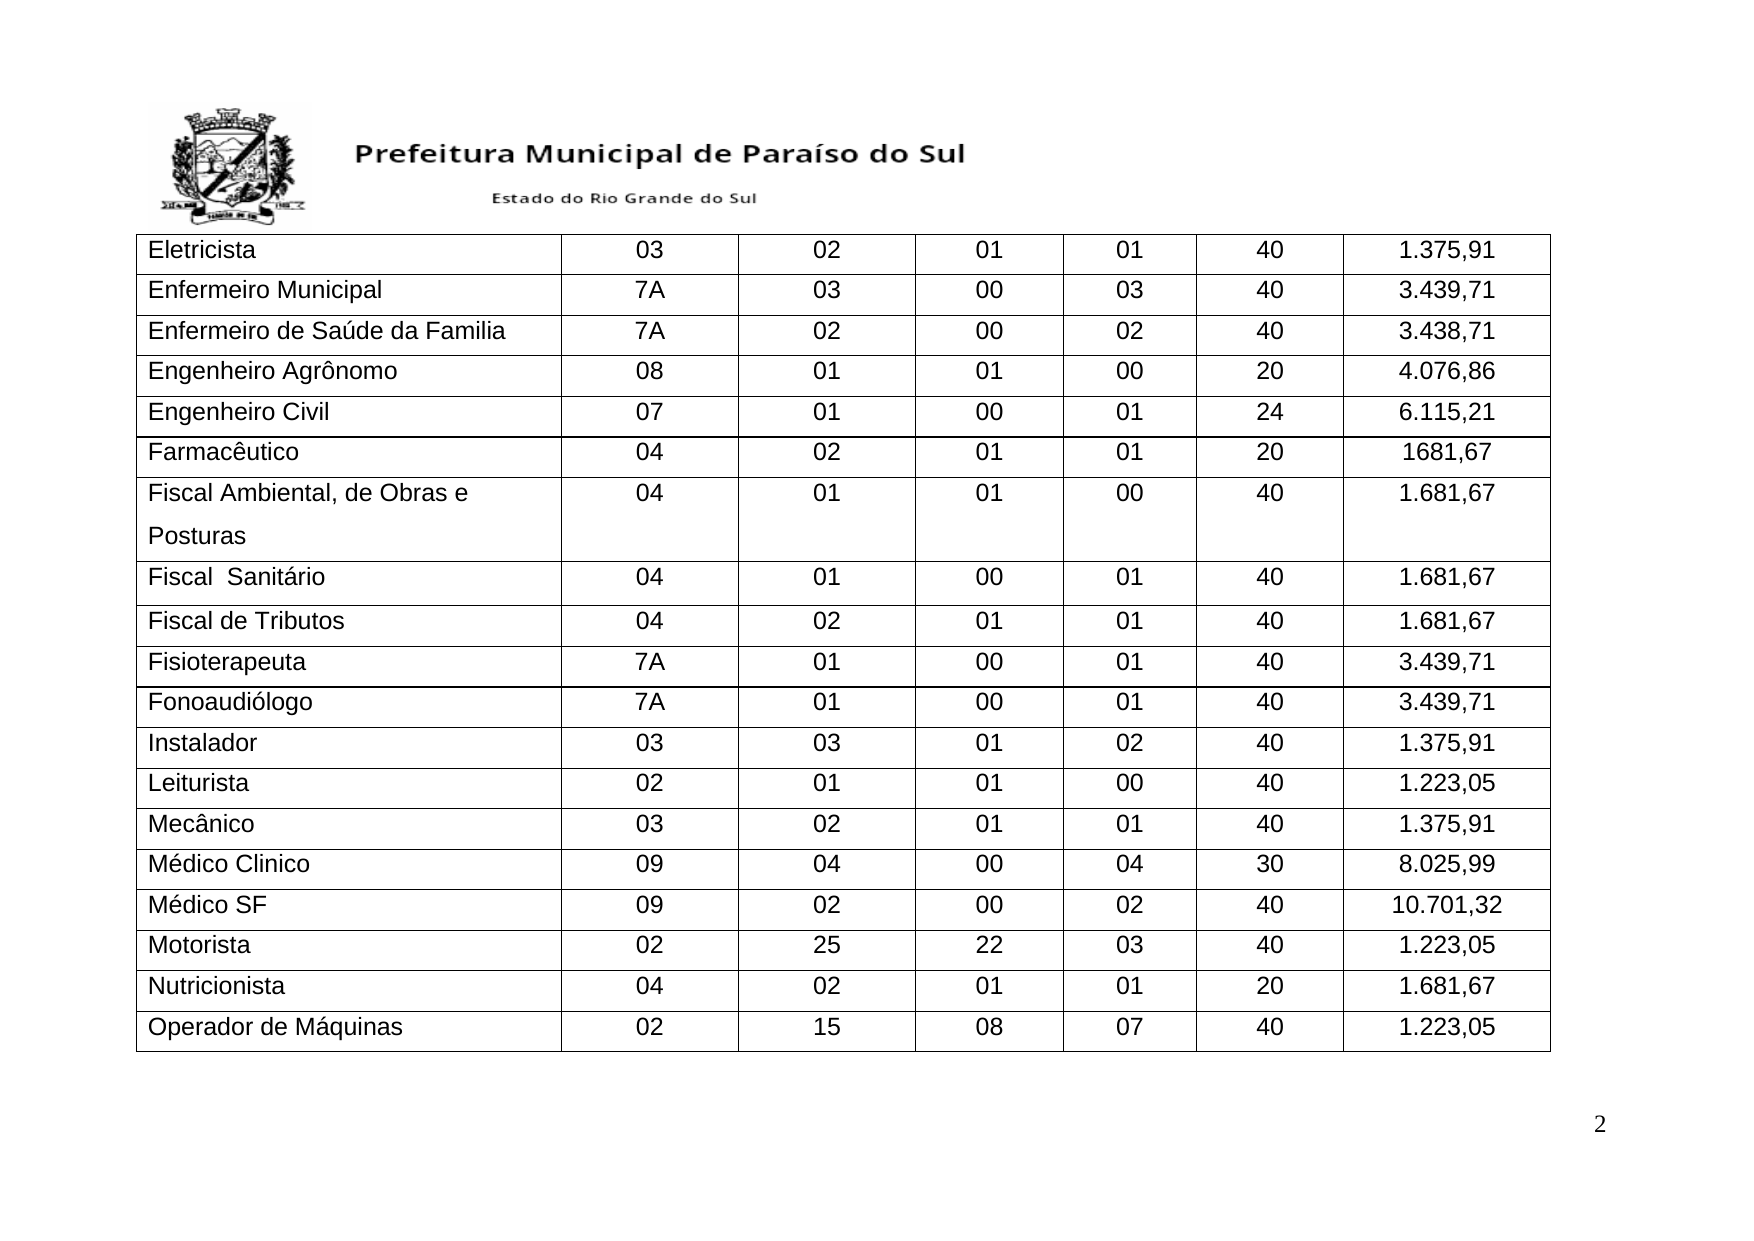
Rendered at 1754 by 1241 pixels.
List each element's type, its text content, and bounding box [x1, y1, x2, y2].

table_cell Fisioterapeuta [137, 647, 561, 686]
table_cell Fonoaudiólogo [137, 688, 561, 727]
table_cell 04 [562, 478, 738, 561]
table_cell 01 [916, 769, 1063, 808]
table_cell Eletricista [137, 235, 561, 274]
table_cell Enfermeiro Municipal [137, 275, 561, 315]
table_cell 3.439,71 [1344, 647, 1550, 686]
table_cell Mecânico [137, 809, 561, 848]
table_cell 04 [562, 606, 738, 646]
table_cell 3.438,71 [1344, 316, 1550, 355]
table_cell 40 [1197, 931, 1343, 970]
table_cell Farmacêutico [137, 438, 561, 477]
table_cell Enfermeiro de Saúde da Familia [137, 316, 561, 355]
table_cell 04 [1064, 850, 1196, 889]
table_cell 40 [1197, 275, 1343, 315]
table_cell 40 [1197, 606, 1343, 646]
table_cell 1.681,67 [1344, 478, 1550, 561]
table_cell 02 [562, 1012, 738, 1051]
table_cell 01 [916, 356, 1063, 396]
table_cell 03 [562, 235, 738, 274]
table_cell 40 [1197, 769, 1343, 808]
table_cell 01 [916, 728, 1063, 767]
table_cell 20 [1197, 971, 1343, 1011]
table_cell 3.439,71 [1344, 688, 1550, 727]
table_cell 01 [916, 809, 1063, 848]
table_cell 01 [1064, 606, 1196, 646]
table_cell 01 [916, 235, 1063, 274]
table_cell 02 [739, 606, 915, 646]
table_cell 00 [916, 850, 1063, 889]
table_cell 01 [739, 647, 915, 686]
table_cell 01 [1064, 971, 1196, 1011]
table_cell Operador de Máquinas [137, 1012, 561, 1051]
table_cell 03 [1064, 275, 1196, 315]
table_cell 00 [916, 275, 1063, 315]
table_cell 1.223,05 [1344, 1012, 1550, 1051]
table_cell 40 [1197, 562, 1343, 605]
table_cell Engenheiro Agrônomo [137, 356, 561, 396]
table_cell 7A [562, 647, 738, 686]
table_cell 24 [1197, 397, 1343, 436]
table_cell 02 [739, 316, 915, 355]
table_cell 1.681,67 [1344, 562, 1550, 605]
table_cell 25 [739, 931, 915, 970]
table_cell 00 [1064, 769, 1196, 808]
table_cell 22 [916, 931, 1063, 970]
table_cell 40 [1197, 647, 1343, 686]
table_cell 04 [562, 971, 738, 1011]
table_cell 1.375,91 [1344, 728, 1550, 767]
table_cell 01 [916, 438, 1063, 477]
table_cell 40 [1197, 728, 1343, 767]
table_cell 1681,67 [1344, 438, 1550, 477]
table_cell 08 [916, 1012, 1063, 1051]
table_cell 01 [916, 971, 1063, 1011]
table_cell 09 [562, 850, 738, 889]
table_cell 08 [562, 356, 738, 396]
table_cell 01 [1064, 438, 1196, 477]
table_cell 09 [562, 890, 738, 929]
table_cell 40 [1197, 1012, 1343, 1051]
table_cell Médico Clinico [137, 850, 561, 889]
table_cell 04 [739, 850, 915, 889]
table_cell 02 [562, 931, 738, 970]
table_cell 03 [739, 728, 915, 767]
table_cell 1.223,05 [1344, 931, 1550, 970]
table_cell Motorista [137, 931, 561, 970]
table_cell Fiscal Ambiental, de Obras e Posturas [137, 478, 561, 561]
table_cell 02 [1064, 890, 1196, 929]
table_cell 4.076,86 [1344, 356, 1550, 396]
table_cell Fiscal Sanitário [137, 562, 561, 605]
table_cell 00 [916, 562, 1063, 605]
table_cell 40 [1197, 316, 1343, 355]
table_cell 01 [739, 562, 915, 605]
table_cell 03 [739, 275, 915, 315]
table_cell Nutricionista [137, 971, 561, 1011]
table_cell 00 [1064, 478, 1196, 561]
table_cell 00 [1064, 356, 1196, 396]
table_cell 02 [739, 235, 915, 274]
table_cell 40 [1197, 890, 1343, 929]
table_cell Fiscal de Tributos [137, 606, 561, 646]
table_cell 00 [916, 647, 1063, 686]
table_cell 00 [916, 688, 1063, 727]
table_cell 01 [1064, 809, 1196, 848]
table_cell 1.375,91 [1344, 809, 1550, 848]
table_cell 00 [916, 397, 1063, 436]
table_cell 02 [1064, 316, 1196, 355]
table_cell 7A [562, 275, 738, 315]
table_cell 00 [916, 316, 1063, 355]
table_cell 01 [739, 688, 915, 727]
table_cell 04 [562, 438, 738, 477]
table_cell 1.375,91 [1344, 235, 1550, 274]
table_cell 02 [562, 769, 738, 808]
table_cell 1.223,05 [1344, 769, 1550, 808]
table_cell 01 [739, 769, 915, 808]
table_cell 1.681,67 [1344, 606, 1550, 646]
table_cell 07 [1064, 1012, 1196, 1051]
table_cell 6.115,21 [1344, 397, 1550, 436]
table_cell 1.681,67 [1344, 971, 1550, 1011]
table_cell 8.025,99 [1344, 850, 1550, 889]
table_cell 40 [1197, 478, 1343, 561]
table_cell Instalador [137, 728, 561, 767]
table_cell 01 [739, 356, 915, 396]
table_cell Leiturista [137, 769, 561, 808]
table_cell 01 [916, 606, 1063, 646]
table_cell 20 [1197, 438, 1343, 477]
table_cell 7A [562, 688, 738, 727]
table_cell Engenheiro Civil [137, 397, 561, 436]
table_cell 03 [562, 728, 738, 767]
table_cell 03 [1064, 931, 1196, 970]
table_cell 3.439,71 [1344, 275, 1550, 315]
table_cell 20 [1197, 356, 1343, 396]
table_cell 01 [1064, 647, 1196, 686]
table_cell Médico SF [137, 890, 561, 929]
table_cell 01 [739, 397, 915, 436]
table_cell 00 [916, 890, 1063, 929]
table_cell 30 [1197, 850, 1343, 889]
table_cell 02 [739, 971, 915, 1011]
table_cell 03 [562, 809, 738, 848]
table_cell 02 [739, 809, 915, 848]
table_cell 7A [562, 316, 738, 355]
table_cell 02 [739, 890, 915, 929]
table_cell 07 [562, 397, 738, 436]
table_cell 40 [1197, 235, 1343, 274]
table_cell 01 [1064, 397, 1196, 436]
table_cell 01 [1064, 235, 1196, 274]
table_cell 10.701,32 [1344, 890, 1550, 929]
table_cell 01 [1064, 562, 1196, 605]
table_cell 02 [1064, 728, 1196, 767]
table_cell 01 [916, 478, 1063, 561]
table_cell 01 [739, 478, 915, 561]
table_cell 40 [1197, 809, 1343, 848]
table_cell 15 [739, 1012, 915, 1051]
table_cell 04 [562, 562, 738, 605]
table_cell 02 [739, 438, 915, 477]
table_cell 01 [1064, 688, 1196, 727]
table_cell 40 [1197, 688, 1343, 727]
